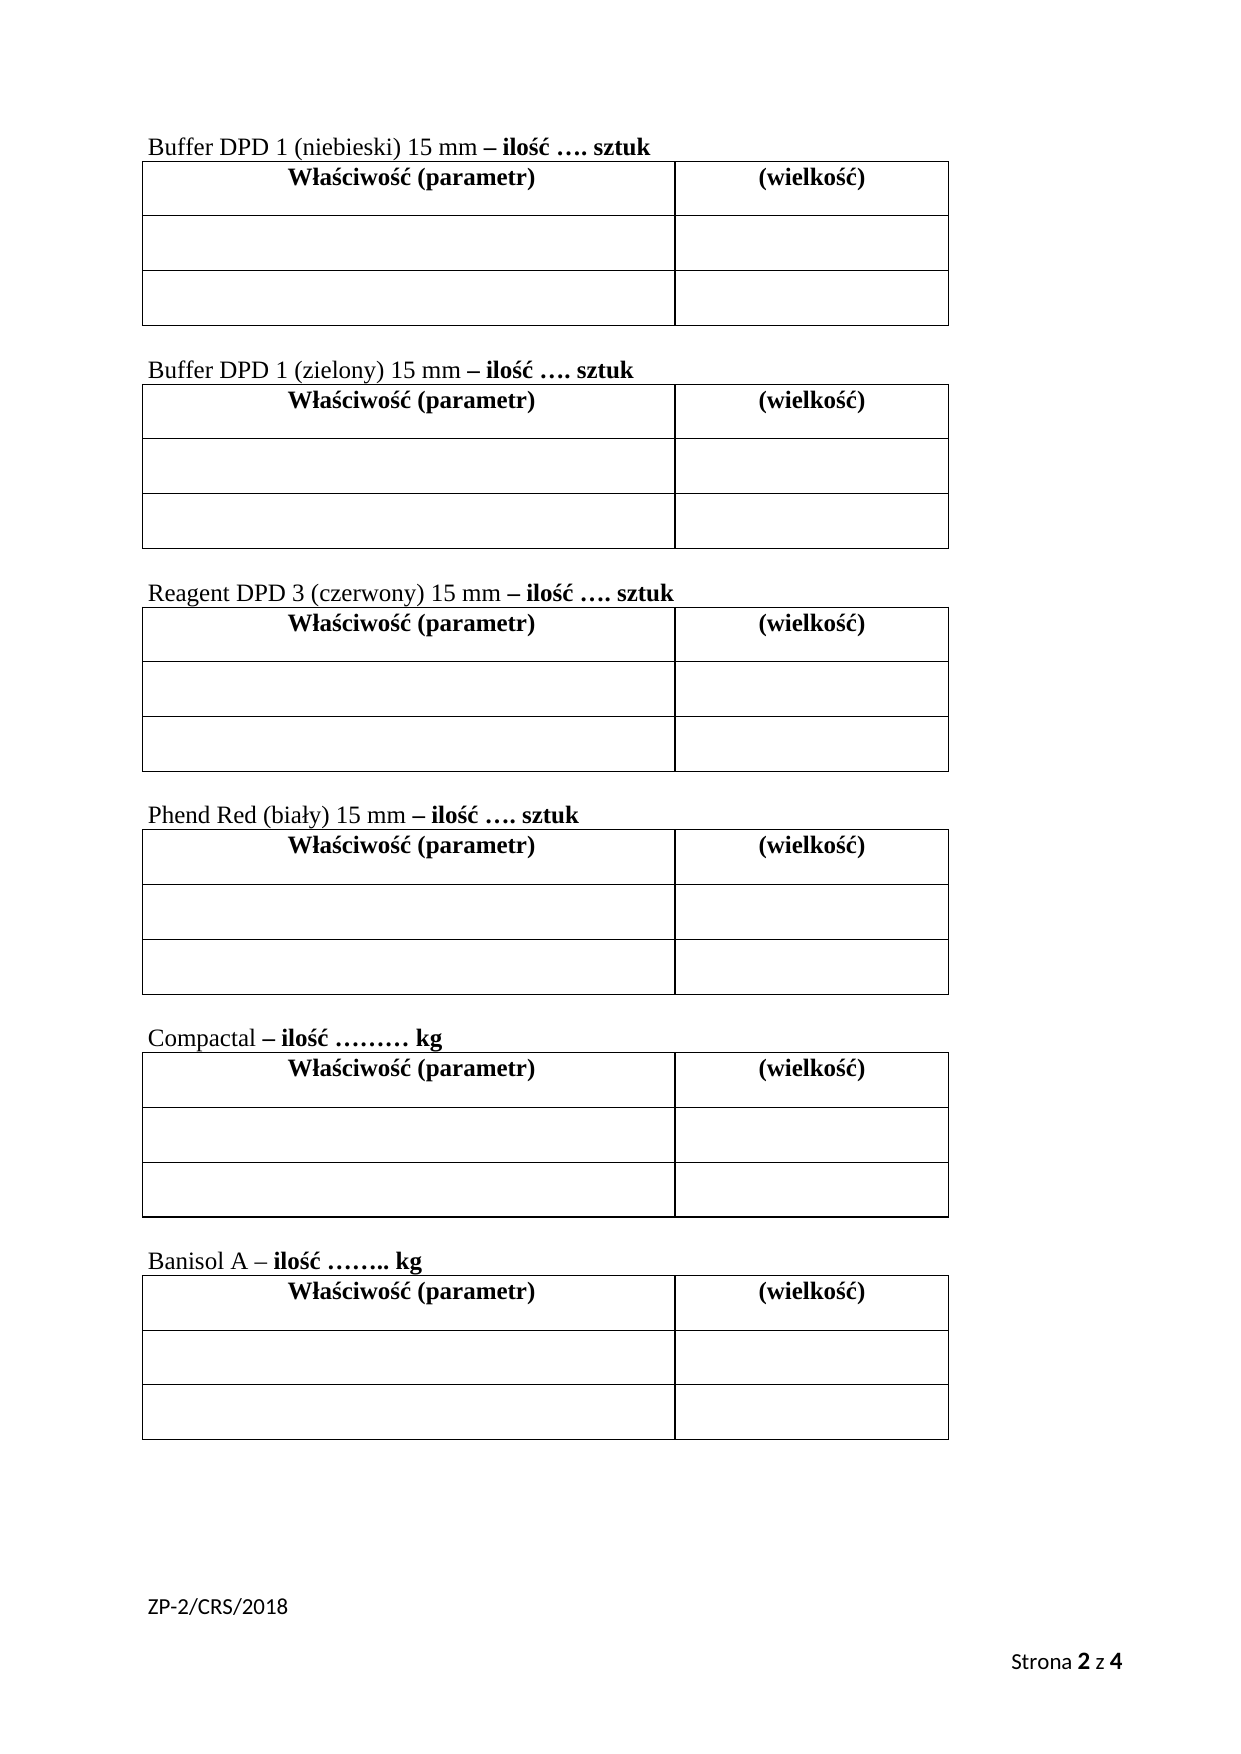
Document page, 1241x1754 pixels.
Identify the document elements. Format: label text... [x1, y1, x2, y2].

table_cell [676, 1108, 948, 1162]
table_header Właściwość (parametr) [143, 608, 674, 661]
table_cell [143, 940, 674, 994]
table_header Właściwość (parametr) [143, 830, 674, 884]
table_cell [143, 216, 674, 270]
table_header (wielkość) [676, 162, 948, 215]
table_header (wielkość) [676, 385, 948, 438]
table_header (wielkość) [676, 608, 948, 661]
table_cell [143, 439, 674, 493]
table_cell [143, 494, 674, 548]
table_header (wielkość) [676, 1053, 948, 1107]
table_cell [143, 1108, 674, 1162]
table_cell [676, 494, 948, 548]
table_cell [676, 1385, 948, 1439]
text Buffer DPD 1 (niebieski) 15 mm – ilość …. sztuk [148, 132, 1122, 161]
table_header (wielkość) [676, 830, 948, 884]
table_header Właściwość (parametr) [143, 1053, 674, 1107]
table_cell [143, 1163, 674, 1216]
table_cell [143, 717, 674, 771]
table_cell [676, 940, 948, 994]
text Reagent DPD 3 (czerwony) 15 mm – ilość …. sztuk [148, 578, 1122, 607]
table_cell [676, 216, 948, 270]
table_cell [676, 439, 948, 493]
table_cell [143, 1331, 674, 1384]
table_header Właściwość (parametr) [143, 385, 674, 438]
table_cell [143, 1385, 674, 1439]
table_cell [676, 1331, 948, 1384]
text Banisol A – ilość …….. kg [148, 1246, 1122, 1275]
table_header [143, 1276, 674, 1329]
text Compactal – ilość ……… kg [148, 1023, 1122, 1052]
text Phend Red (biały) 15 mm – ilość …. sztuk [148, 801, 1122, 829]
table_header Właściwość (parametr) [143, 162, 674, 215]
table_cell [676, 271, 948, 325]
table_cell [676, 885, 948, 939]
table_header (wielkość) [676, 1276, 948, 1329]
table_cell [143, 271, 674, 325]
table_cell [143, 662, 674, 716]
text Buffer DPD 1 (zielony) 15 mm – ilość …. sztuk [148, 355, 1122, 384]
table_cell [143, 885, 674, 939]
table_cell [676, 662, 948, 716]
table_cell [676, 717, 948, 771]
table_cell [676, 1163, 948, 1216]
